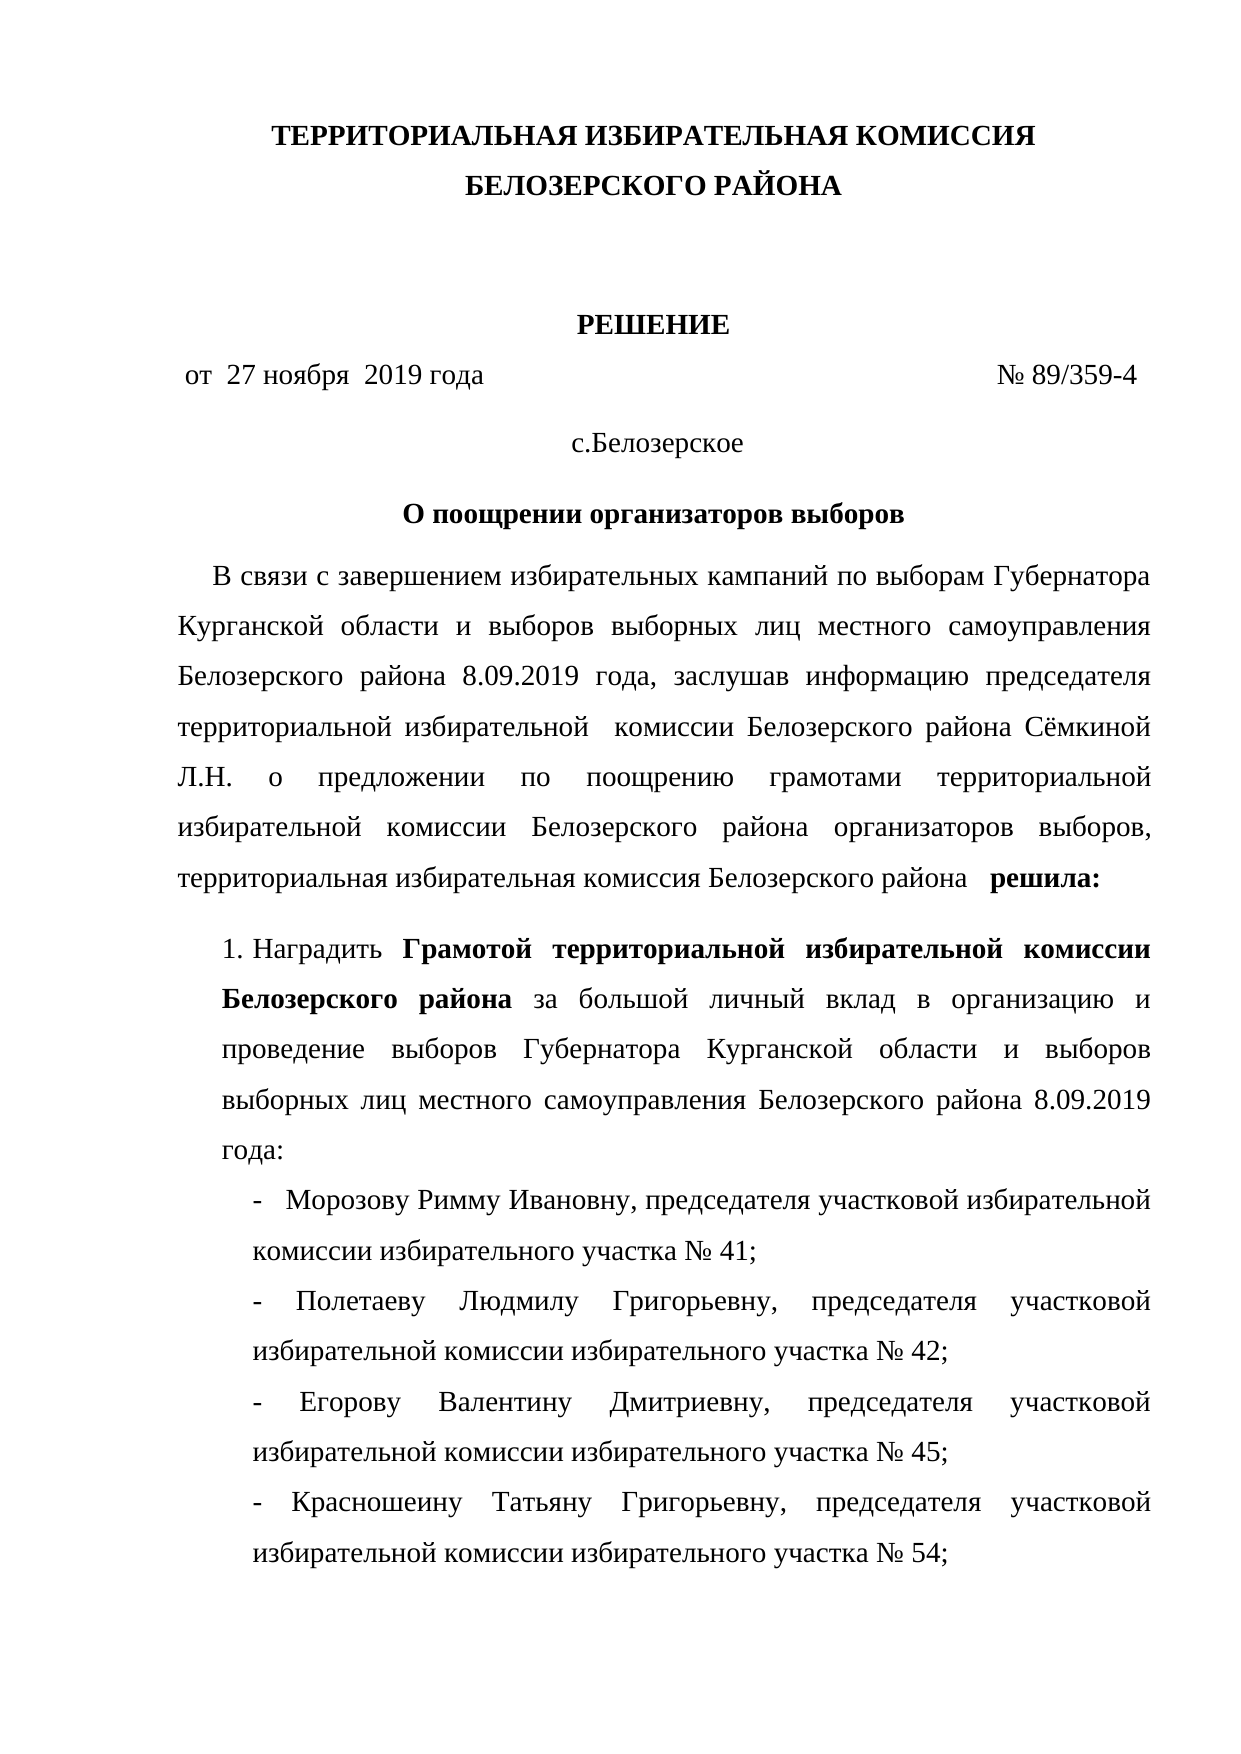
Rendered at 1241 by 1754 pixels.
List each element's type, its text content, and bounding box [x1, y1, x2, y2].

list Наградить Грамотой территориальной избирательной комиссии Белозерского района за большой личный вклад в организацию и проведение выборов Губернатора Курганской области и выборов выборных лиц местного самоуправления Белозерского района 8.09.2019 года: [222, 931, 1152, 1166]
table_cell РЕШЕНИЕ с.Белозерское О поощрении организаторов выборов [170, 236, 1137, 558]
text В связи с завершением избирательных кампаний по выборам Губернатора Курганской области и выборов выборных лиц местного самоуправления Белозерского района 8.09.2019 года, заслушав информацию председателя территориальной избирательной комиссии Белозерского района Сёмкиной Л.Н. о предложении по поощрению грамотами территориальной избирательной комиссии Белозерского района организаторов выборов, территориальная избирательная комиссия Белозерского района решила: [177, 558, 1152, 893]
text - Красношеину Татьяну Григорьевну, председателя участковой избирательной комиссии избирательного участка № 54; [252, 1484, 1152, 1568]
text - Морозову Римму Ивановну, председателя участковой избирательной комиссии избирательного участка № 41; [252, 1182, 1152, 1266]
text - Егорову Валентину Дмитриевну, председателя участковой избирательной комиссии избирательного участка № 45; [252, 1384, 1152, 1468]
text - Полетаеву Людмилу Григорьевну, председателя участковой избирательной комиссии избирательного участка № 42; [252, 1283, 1152, 1367]
table_header ТЕРРИТОРИАЛЬНАЯ ИЗБИРАТЕЛЬНАЯ КОМИССИЯ БЕЛОЗЕРСКОГО РАЙОНА [170, 118, 1137, 236]
